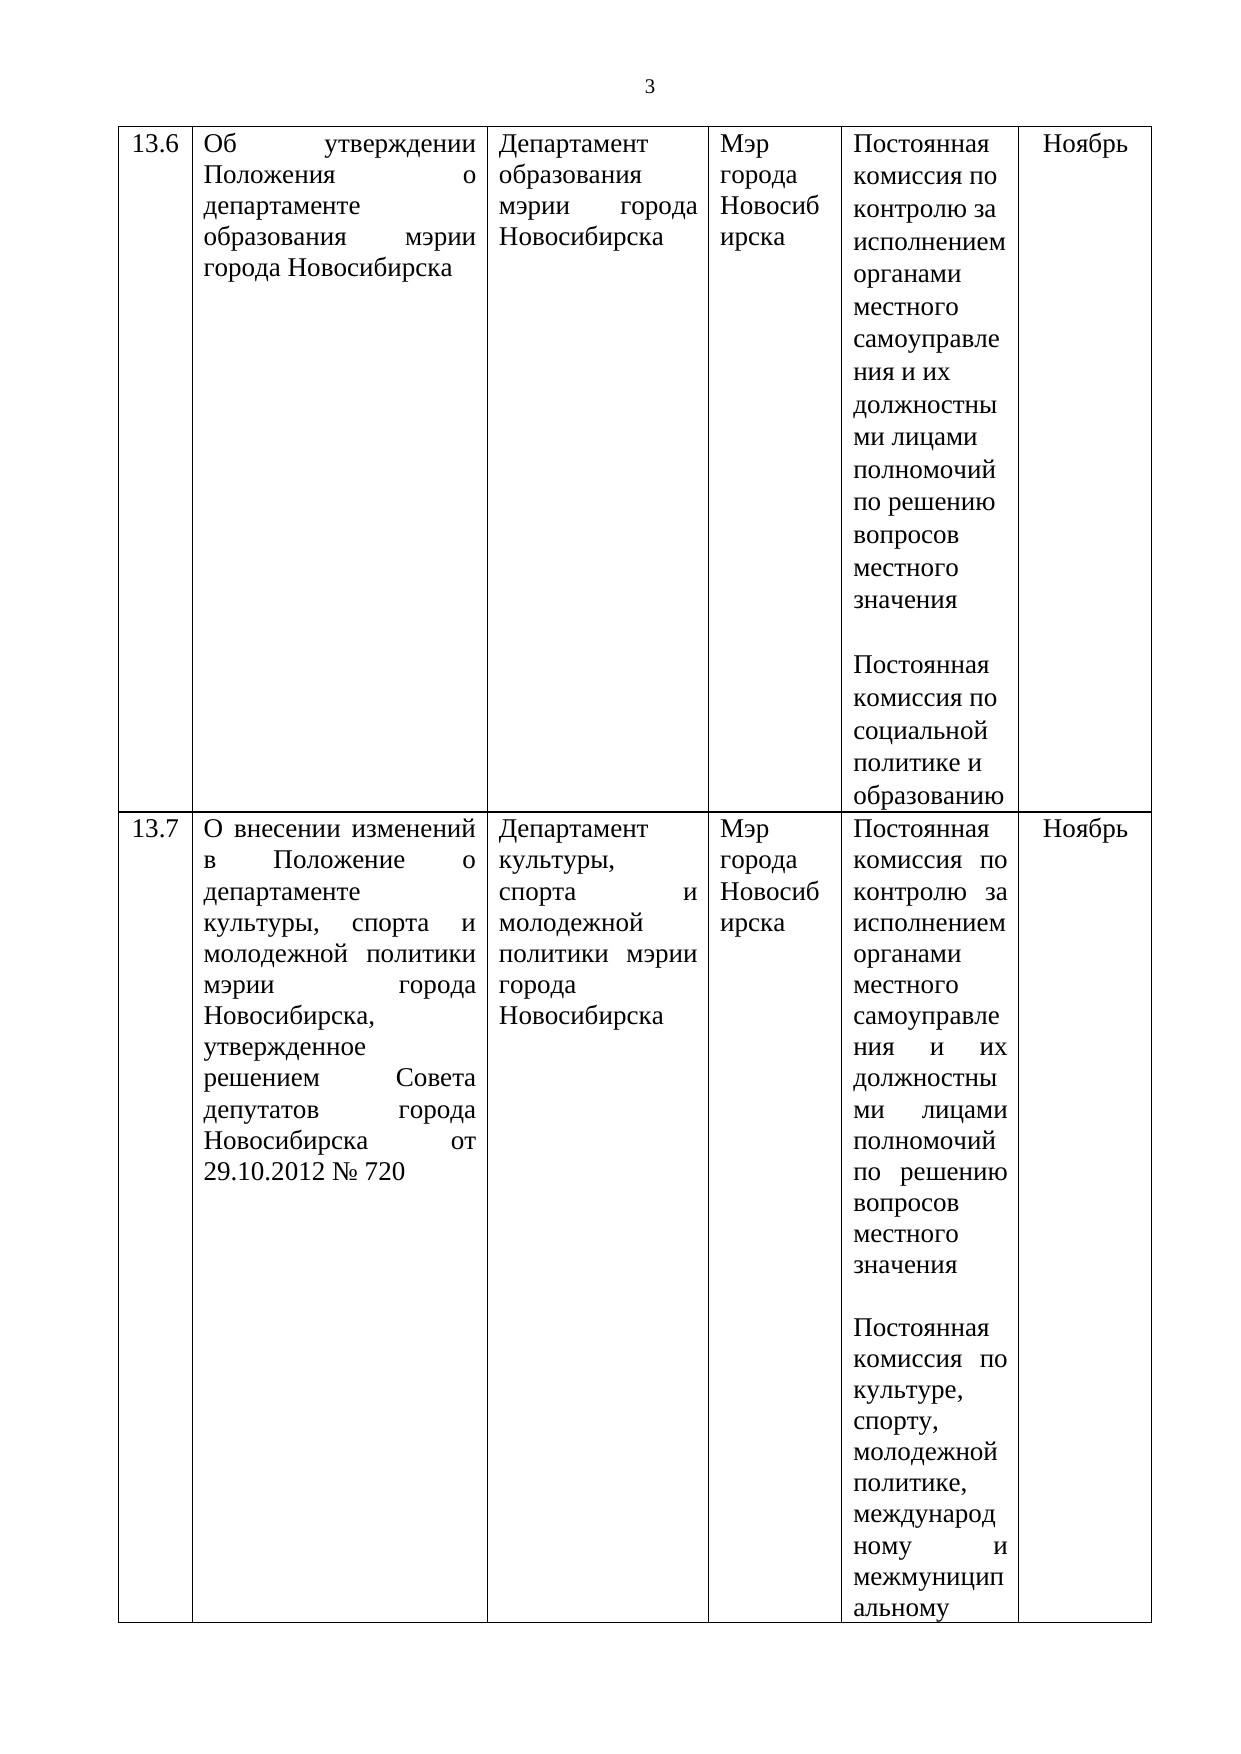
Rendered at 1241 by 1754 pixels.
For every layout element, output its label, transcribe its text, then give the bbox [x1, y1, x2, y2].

table_cell Постоянная комиссия по контролю за исполнением органами местного самоуправления и их должностными лицами полномочий по решению вопросов местного значения Постоянная комиссия по социальной политике и образованию [842, 127, 1018, 811]
table_cell 13.6 [119, 127, 192, 811]
table_cell Департамент образования мэрии города Новосибирска [488, 127, 708, 811]
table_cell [709, 813, 841, 1622]
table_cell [193, 813, 487, 1622]
table_cell Об утверждении Положения о департаменте образования мэрии города Новосибирска [193, 127, 487, 811]
table_cell Ноябрь [1019, 813, 1151, 1622]
table_cell Ноябрь [1019, 127, 1151, 811]
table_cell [488, 813, 708, 1622]
table_cell 13.7 [119, 813, 192, 1622]
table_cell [842, 813, 1018, 1622]
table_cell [709, 127, 841, 811]
